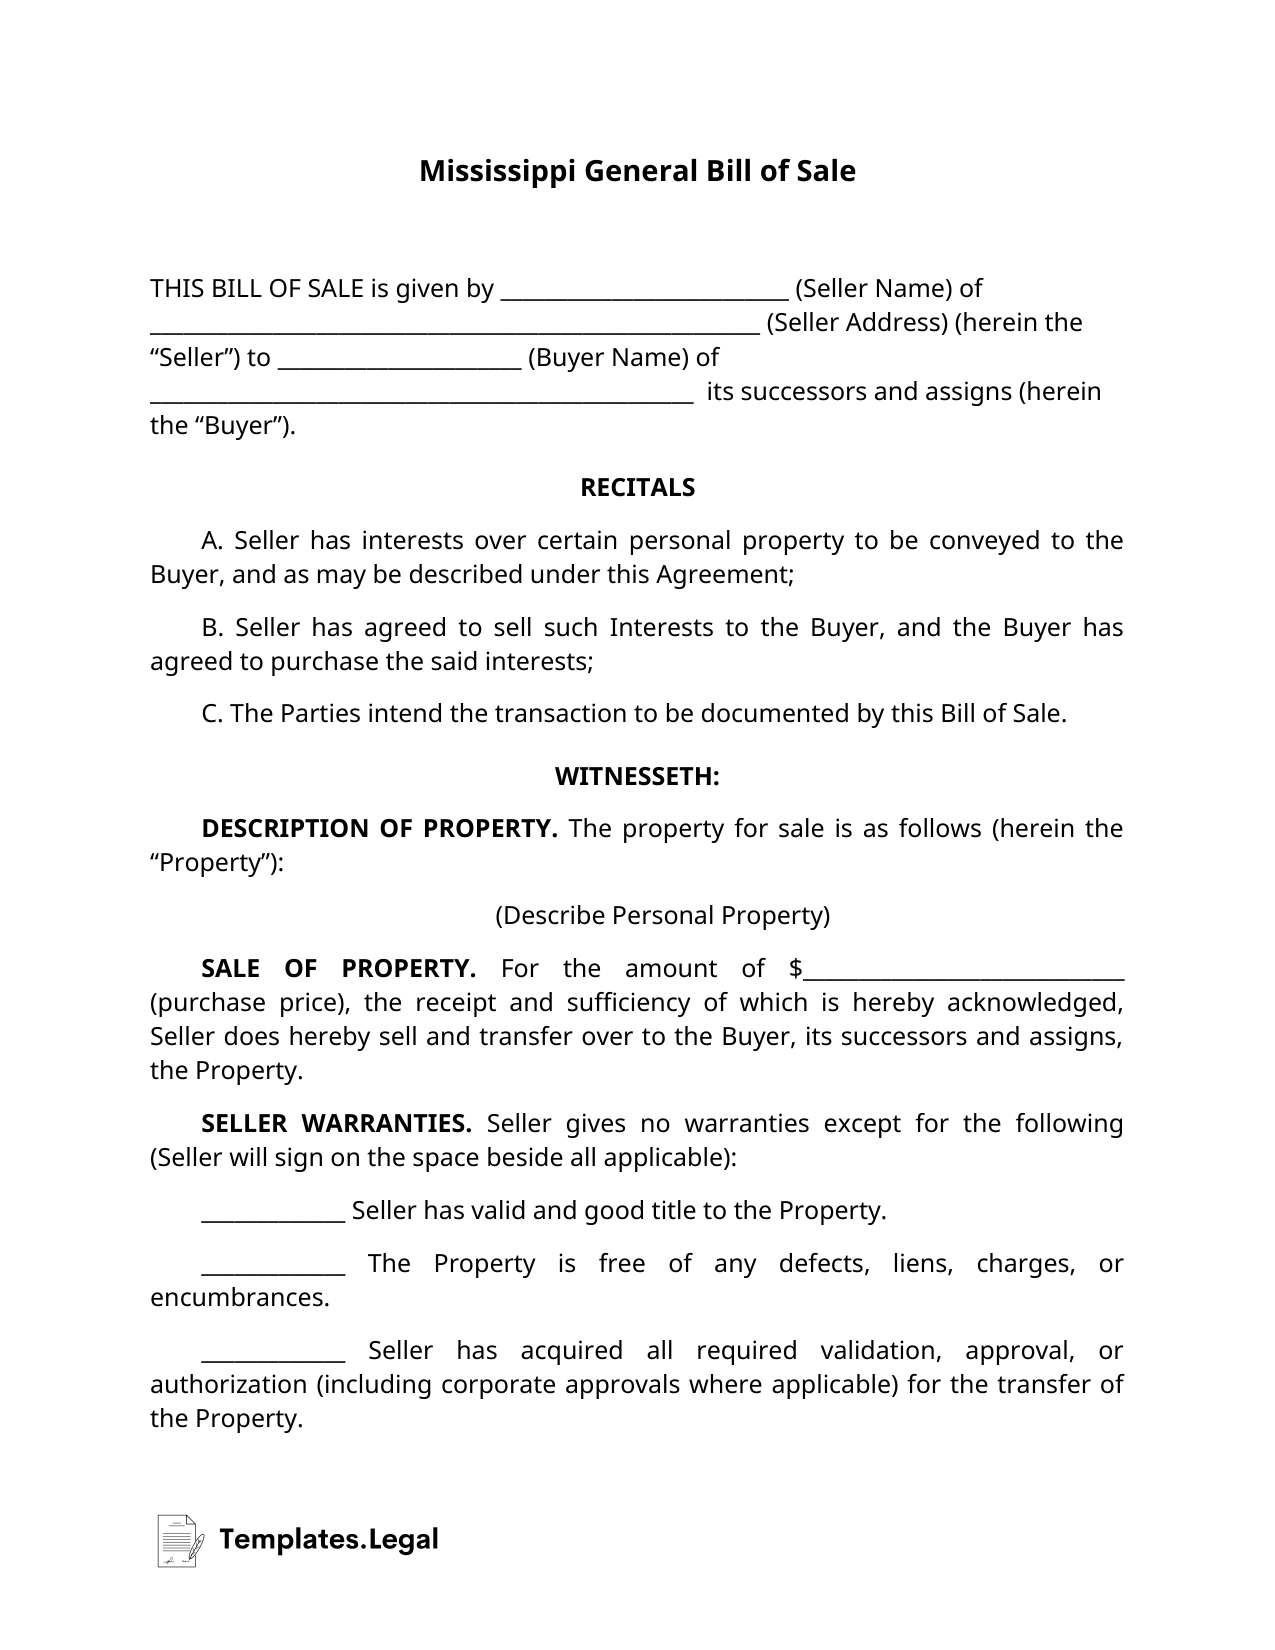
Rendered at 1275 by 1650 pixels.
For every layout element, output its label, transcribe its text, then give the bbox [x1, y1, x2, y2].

text C. The Parties intend the transaction to be documented by this Bill of Sale. [150, 696, 1125, 730]
text A. Seller has interests over certain personal property to be conveyed to the Buyer, and as may be described under this Agreement; [150, 522, 1125, 590]
text THIS BILL OF SALE is given by __________________________ (Seller Name) of _______________________________________________________ (Seller Address) (herein the “Seller”) to ______________________ (Buyer Name) of _________________________________________________ its successors and assigns (herein the “Buyer”). [150, 271, 1125, 441]
text RECITALS [150, 469, 1125, 503]
text SELLER WARRANTIES. Seller gives no warranties except for the following (Seller will sign on the space beside all applicable): [150, 1106, 1125, 1174]
text B. Seller has agreed to sell such Interests to the Buyer, and the Buyer has agreed to purchase the said interests; [150, 609, 1125, 677]
text DESCRIPTION OF PROPERTY. The property for sale is as follows (herein the “Property”): [150, 811, 1125, 879]
text Mississippi General Bill of Sale [150, 150, 1125, 190]
text (Describe Personal Property) [150, 898, 1125, 932]
picture [150, 1507, 445, 1575]
text _____________ Seller has acquired all required validation, approval, or authorization (including corporate approvals where applicable) for the transfer of the Property. [150, 1332, 1125, 1434]
text SALE OF PROPERTY. For the amount of $_____________________________ (purchase price), the receipt and sufficiency of which is hereby acknowledged, Seller does hereby sell and transfer over to the Buyer, its successors and assigns, the Property. [150, 951, 1125, 1087]
text _____________ Seller has valid and good title to the Property. [150, 1193, 1125, 1227]
text WITNESSETH: [150, 758, 1125, 792]
text _____________ The Property is free of any defects, liens, charges, or encumbrances. [150, 1245, 1125, 1313]
